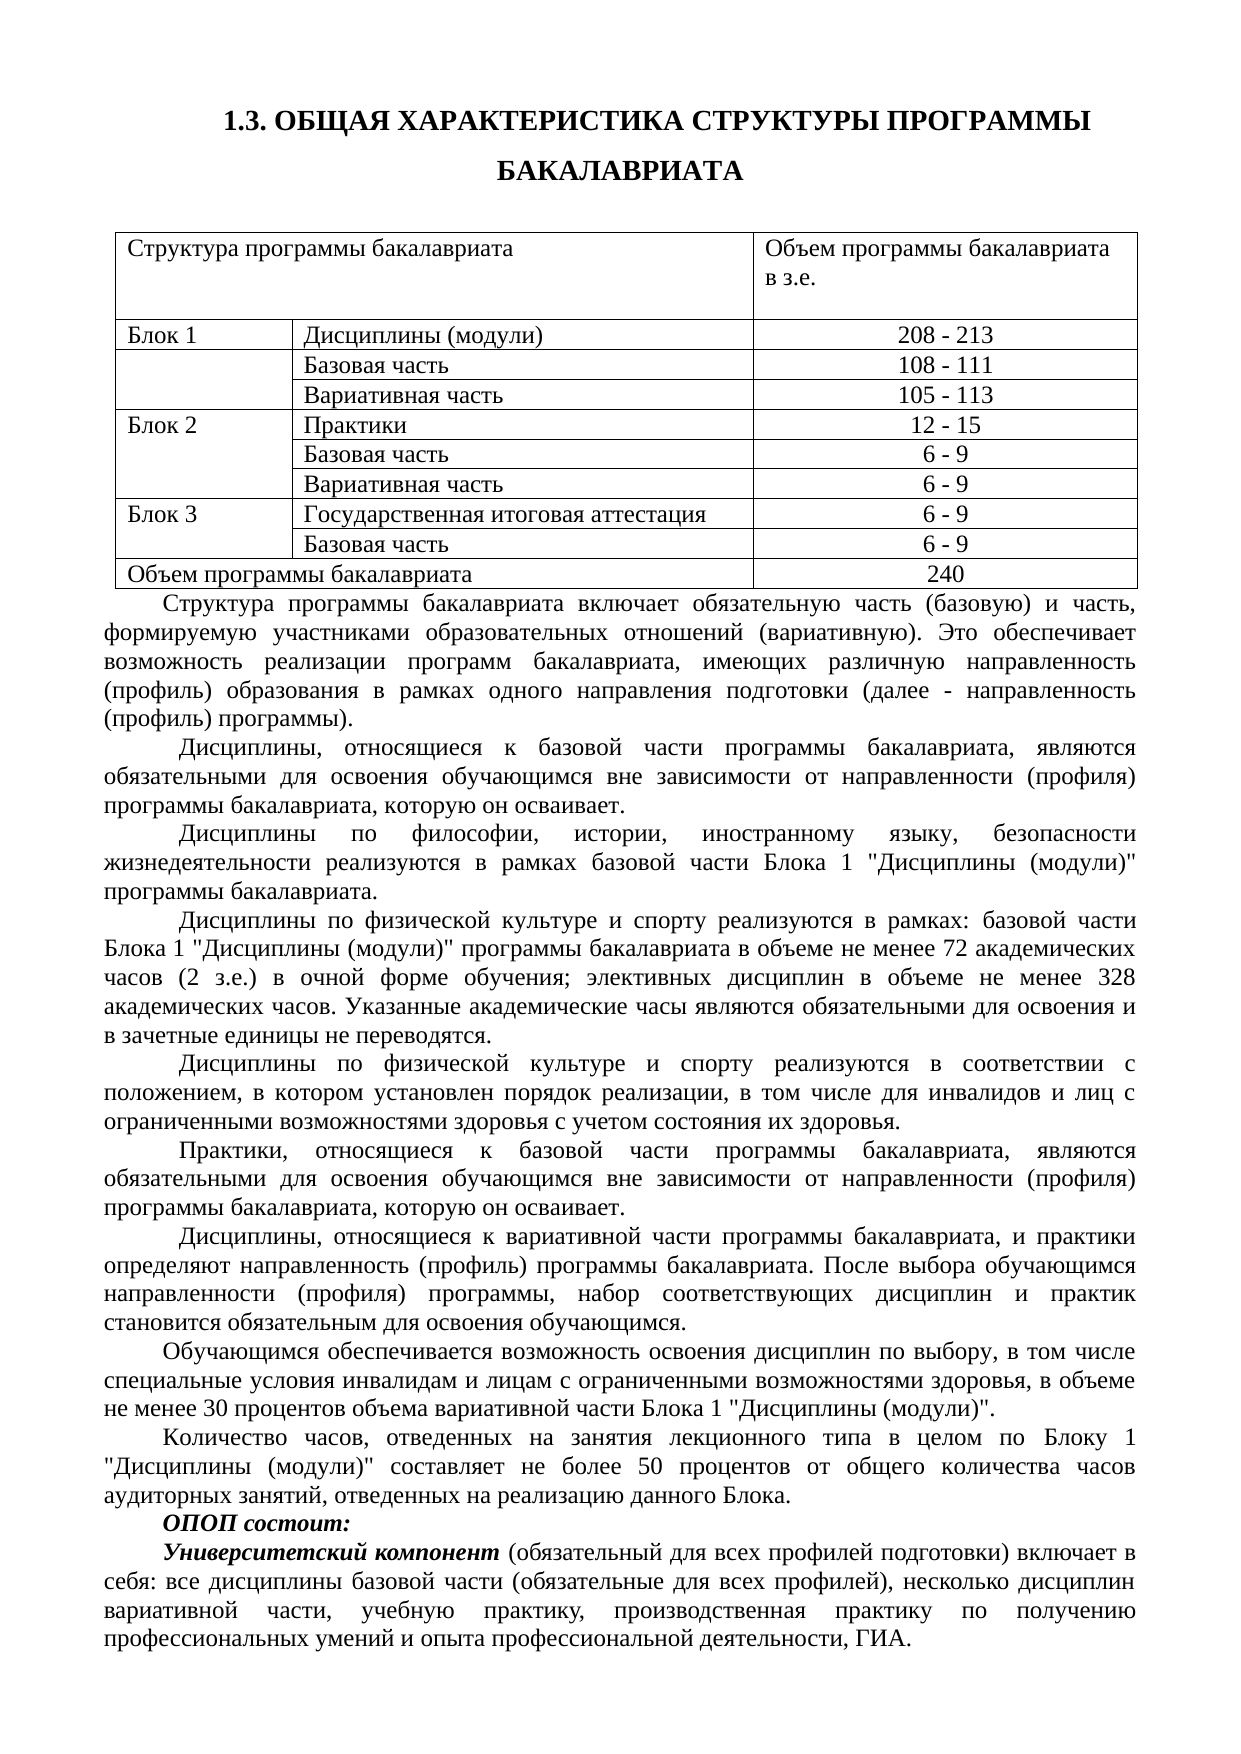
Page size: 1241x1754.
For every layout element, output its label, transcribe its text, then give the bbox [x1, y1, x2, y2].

text Дисциплины по философии, истории, иностранному языку, безопасности жизнедеятельности реализуются в рамках базовой части Блока 1 "Дисциплины (модули)" программы бакалавриата. [103, 818, 1137, 905]
text Структура программы бакалавриата включает обязательную часть (базовую) и часть, формируемую участниками образовательных отношений (вариативную). Это обеспечивает возможность реализации программ бакалавриата, имеющих различную направленность (профиль) образования в рамках одного направления подготовки (далее - направленность (профиль) программы). [103, 588, 1137, 732]
table_cell Вариативная часть [293, 469, 753, 498]
text Дисциплины, относящиеся к вариативной части программы бакалавриата, и практики определяют направленность (профиль) программы бакалавриата. После выбора обучающимся направленности (профиля) программы, набор соответствующих дисциплин и практик становится обязательным для освоения обучающимся. [103, 1221, 1137, 1336]
table_cell Государственная итоговая аттестация [293, 499, 753, 528]
table_cell 240 [754, 559, 1137, 587]
table_cell Базовая часть [293, 350, 753, 379]
text Обучающимся обеспечивается возможность освоения дисциплин по выбору, в том числе специальные условия инвалидам и лицам с ограниченными возможностями здоровья, в объеме не менее 30 процентов объема вариативной части Блока 1 "Дисциплины (модули)". [103, 1336, 1137, 1422]
table_cell 105 - 113 [754, 380, 1137, 409]
text Количество часов, отведенных на занятия лекционного типа в целом по Блоку 1 "Дисциплины (модули)" составляет не более 50 процентов от общего количества часов аудиторных занятий, отведенных на реализацию данного Блока. [103, 1422, 1137, 1508]
table_cell [116, 350, 292, 409]
text Университетский компонент (обязательный для всех профилей подготовки) включает в себя: все дисциплины базовой части (обязательные для всех профилей), несколько дисциплин вариативной части, учебную практику, производственная практику по получению профессиональных умений и опыта профессиональной деятельности, ГИА. [103, 1537, 1137, 1652]
table_cell Объем программы бакалавриата [116, 559, 753, 587]
table_cell Блок 2 [116, 410, 292, 498]
text ОПОП состоит: [103, 1508, 1137, 1537]
table_cell Блок 1 [116, 320, 292, 349]
table_header Объем программы бакалавриата в з.е. [754, 233, 1137, 319]
table_cell 6 - 9 [754, 469, 1137, 498]
table_cell 6 - 9 [754, 440, 1137, 468]
table_cell 12 - 15 [754, 410, 1137, 438]
text Дисциплины, относящиеся к базовой части программы бакалавриата, являются обязательными для освоения обучающимся вне зависимости от направленности (профиля) программы бакалавриата, которую он осваивает. [103, 732, 1137, 818]
text 1.3. ОБЩАЯ ХАРАКТЕРИСТИКА СТРУКТУРЫ ПРОГРАММЫ БАКАЛАВРИАТА [103, 103, 1137, 186]
table_cell Блок 3 [116, 499, 292, 558]
text Практики, относящиеся к базовой части программы бакалавриата, являются обязательными для освоения обучающимся вне зависимости от направленности (профиля) программы бакалавриата, которую он осваивает. [103, 1135, 1137, 1221]
table_cell Базовая часть [293, 529, 753, 558]
text Дисциплины по физической культуре и спорту реализуются в рамках: базовой части Блока 1 "Дисциплины (модули)" программы бакалавриата в объеме не менее 72 академических часов (2 з.е.) в очной форме обучения; элективных дисциплин в объеме не менее 328 академических часов. Указанные академические часы являются обязательными для освоения и в зачетные единицы не переводятся. [103, 905, 1137, 1048]
table_cell 6 - 9 [754, 529, 1137, 558]
table_cell 6 - 9 [754, 499, 1137, 528]
table_cell Базовая часть [293, 440, 753, 468]
table_cell 208 - 213 [754, 320, 1137, 349]
table_header Структура программы бакалавриата [116, 233, 753, 319]
table_cell 108 - 111 [754, 350, 1137, 379]
text Дисциплины по физической культуре и спорту реализуются в соответствии с положением, в котором установлен порядок реализации, в том числе для инвалидов и лиц с ограниченными возможностями здоровья с учетом состояния их здоровья. [103, 1048, 1137, 1135]
table_cell Вариативная часть [293, 380, 753, 409]
table_cell Дисциплины (модули) [293, 320, 753, 349]
table_cell Практики [293, 410, 753, 438]
